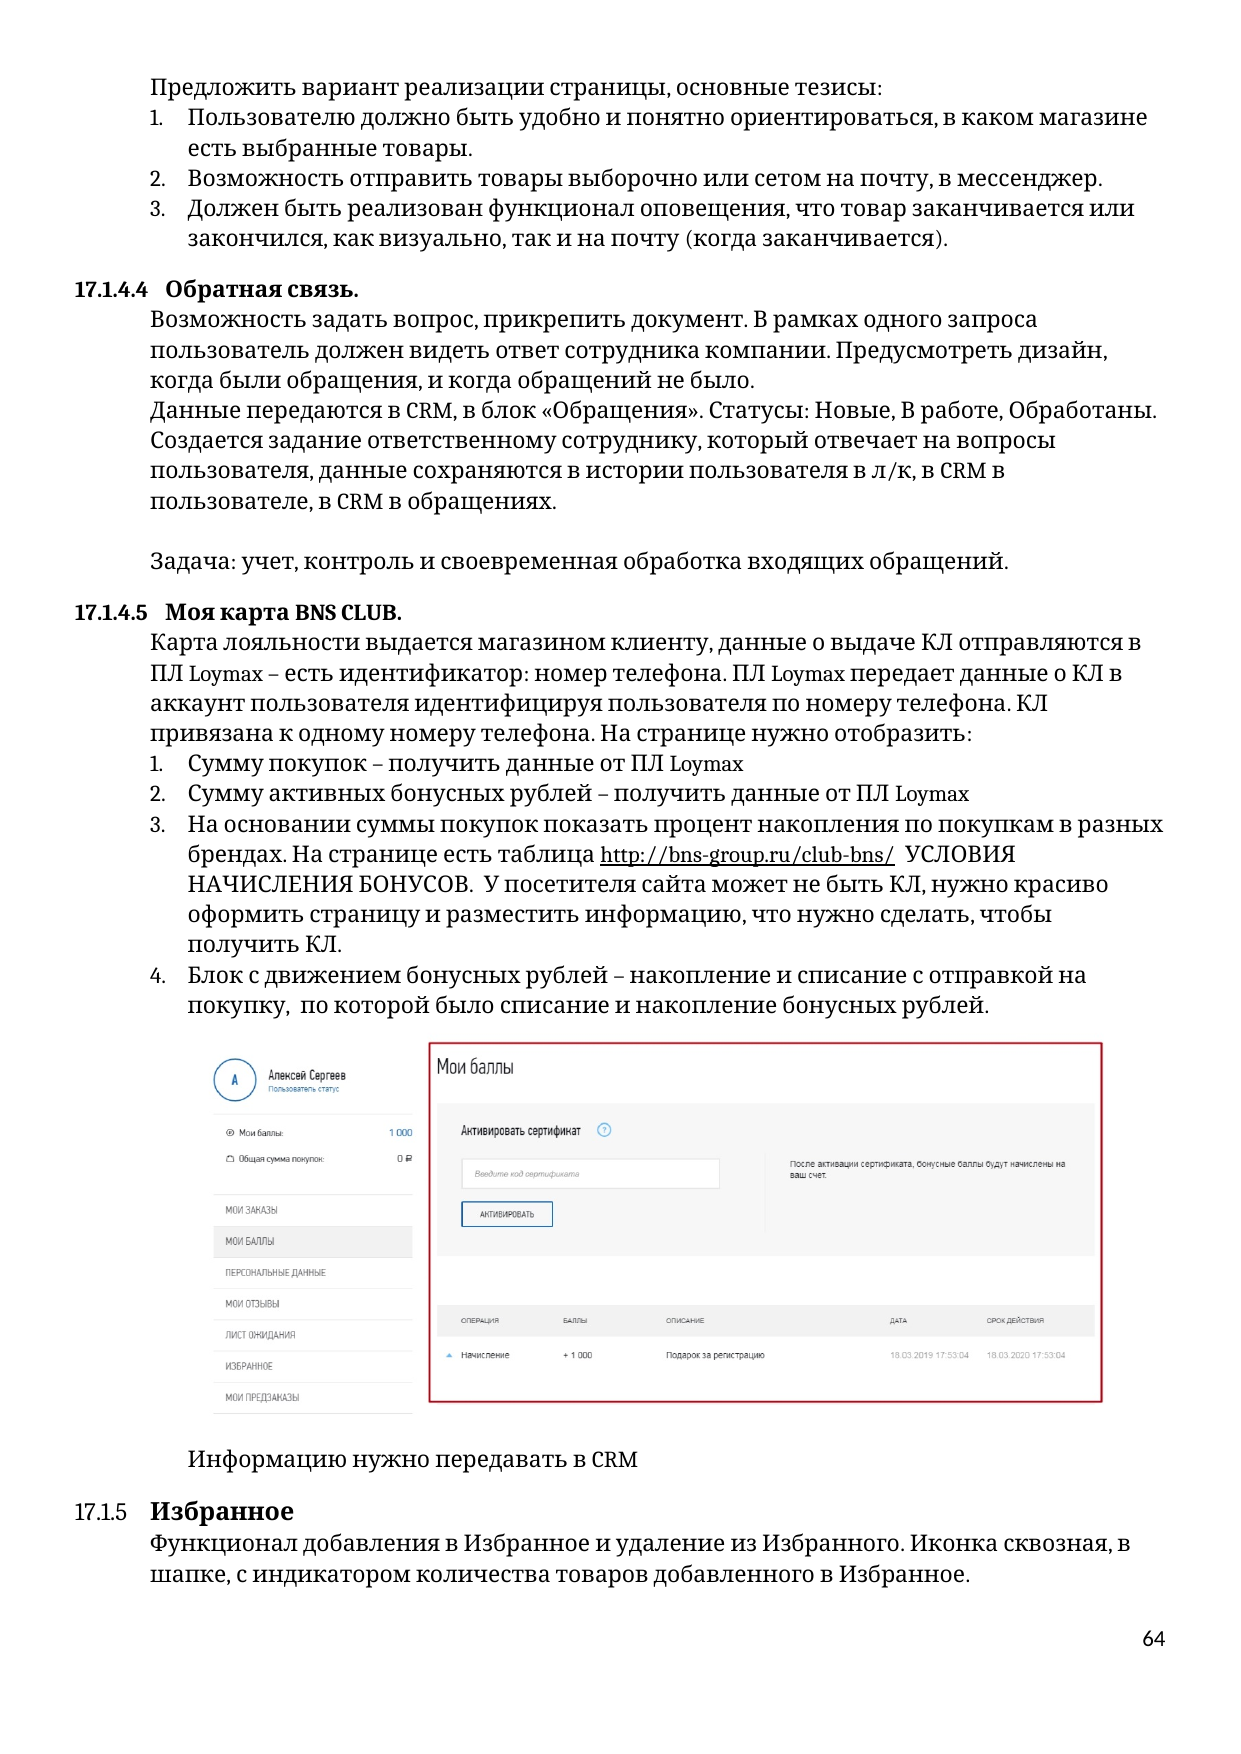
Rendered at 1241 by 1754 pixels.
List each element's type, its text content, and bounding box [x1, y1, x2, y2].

list Функционал добавления в Избранное и удаление из Избранного. Иконка сквозная, в шапке, с индикатором количества товаров добавленного в Избранное. [150, 1531, 1165, 1588]
picture [187, 1022, 1133, 1443]
subtitle Избранное [75, 1498, 1165, 1527]
list Блок с движением бонусных рублей – накопление и списание с отправкой на покупку, по которой было списание и накопление бонусных рублей. [150, 962, 1165, 1019]
list Сумму активных бонусных рублей – получить данные от ПЛ Loymax [150, 781, 1165, 808]
list Данные передаются в CRM, в блок «Обращения». Статусы: Новые, В работе, Обработаны. [150, 398, 1165, 424]
subtitle Моя карта BNS CLUB. [75, 600, 1165, 626]
list Должен быть реализован функционал оповещения, что товар заканчивается или закончился, как визуально, так и на почту (когда заканчивается). [150, 196, 1165, 252]
list Информацию нужно передавать в CRM [187, 1447, 1165, 1473]
list Создается задание ответственному сотруднику, который отвечает на вопросы пользователя, данные сохраняются в истории пользователя в л/к, в CRM в пользователе, в CRM в обращениях. [150, 428, 1165, 515]
list Задача: учет, контроль и своевременная обработка входящих обращений. [150, 549, 1165, 575]
list На основании суммы покупок показать процент накопления по покупкам в разных брендах. На странице есть таблица http://bns-group.ru/club-bns/ УСЛОВИЯ НАЧИСЛЕНИЯ БОНУСОВ. У посетителя сайта может не быть КЛ, нужно красиво оформить страницу и разместить информацию, что нужно сделать, чтобы получить КЛ. [150, 811, 1165, 959]
list Пользователю должно быть удобно и понятно ориентироваться, в каком магазине есть выбранные товары. [150, 105, 1165, 162]
list Карта лояльности выдается магазином клиенту, данные о выдаче КЛ отправляются в ПЛ Loymax – есть идентификатор: номер телефона. ПЛ Loymax передает данные о КЛ в аккаунт пользователя идентифицируя пользователя по номеру телефона. КЛ привязана к одному номеру телефона. На странице нужно отобразить: [150, 630, 1165, 747]
list Возможность отправить товары выборочно или сетом на почту, в мессенджер. [150, 166, 1165, 192]
list Возможность задать вопрос, прикрепить документ. В рамках одного запроса пользователь должен видеть ответ сотрудника компании. Предусмотреть дизайн, когда были обращения, и когда обращений не было. [150, 307, 1165, 394]
list Сумму покупок – получить данные от ПЛ Loymax [150, 751, 1165, 777]
subtitle Обратная связь. [75, 277, 1165, 303]
list Предложить вариант реализации страницы, основные тезисы: [150, 75, 1165, 101]
